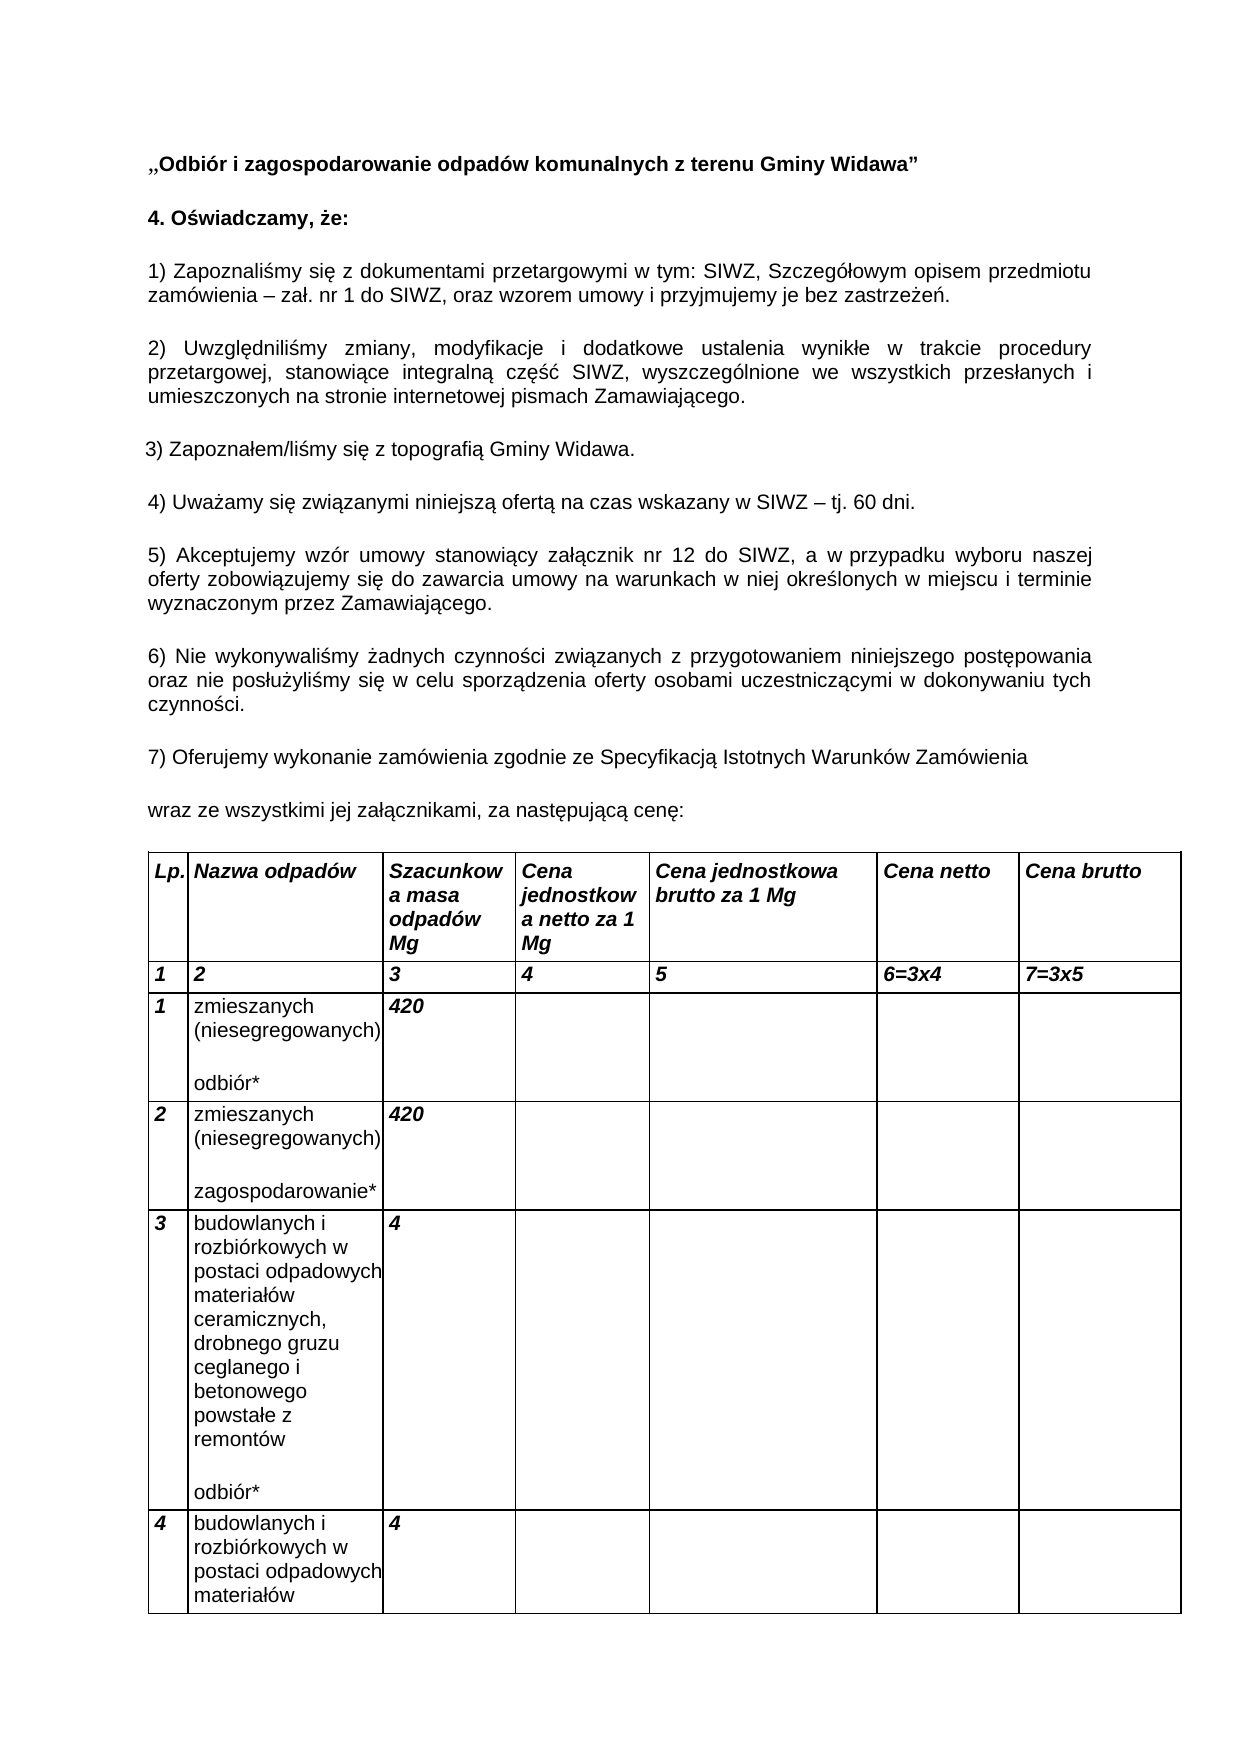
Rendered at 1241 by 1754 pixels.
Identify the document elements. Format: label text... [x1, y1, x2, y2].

table_cell 4 [516, 962, 649, 992]
text 3) Zapoznałem/liśmy się z topografią Gminy Widawa. [145, 437, 1093, 461]
table_cell zmieszanych (niesegregowanych) zagospodarowanie* [189, 1102, 382, 1209]
table_cell 2 [189, 962, 382, 992]
table_cell [650, 1211, 876, 1509]
table_header Szacunkowa masa odpadów Mg [384, 853, 515, 961]
table_cell [878, 1211, 1018, 1509]
table_header Cena netto [878, 853, 1018, 961]
table_cell 420 [384, 1102, 515, 1209]
table_cell 4 [384, 1511, 515, 1613]
table_header Cena jednostkowa brutto za 1 Mg [650, 853, 876, 961]
table_cell [1020, 1211, 1180, 1509]
table_cell [878, 994, 1018, 1101]
table_cell [1020, 1102, 1180, 1209]
table_header Cena jednostkowa netto za 1 Mg [516, 853, 649, 961]
table_cell 2 [149, 1102, 187, 1209]
table_header Lp. [149, 853, 187, 961]
text „Odbiór i zagospodarowanie odpadów komunalnych z terenu Gminy Widawa” [148, 148, 1093, 176]
table_cell [1020, 994, 1180, 1101]
text wraz ze wszystkimi jej załącznikami, za następującą cenę: [148, 798, 1093, 822]
table_cell [1020, 1511, 1180, 1613]
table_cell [189, 1511, 382, 1613]
table_cell [878, 1511, 1018, 1613]
table_cell [516, 994, 649, 1101]
table_cell zmieszanych (niesegregowanych) odbiór* [189, 994, 382, 1101]
table_cell 5 [650, 962, 876, 992]
text 1) Zapoznaliśmy się z dokumentami przetargowymi w tym: SIWZ, Szczegółowym opisem przedmiotu zamówienia – zał. nr 1 do SIWZ, oraz wzorem umowy i przyjmujemy je bez zastrzeżeń. [148, 259, 1093, 307]
text 7) Oferujemy wykonanie zamówienia zgodnie ze Specyfikacją Istotnych Warunków Zamówienia [148, 745, 1093, 769]
text 4) Uważamy się związanymi niniejszą ofertą na czas wskazany w SIWZ – tj. 60 dni. [148, 490, 1093, 514]
table_cell [650, 994, 876, 1101]
text 2) Uwzględniliśmy zmiany, modyfikacje i dodatkowe ustalenia wynikłe w trakcie procedury przetargowej, stanowiące integralną część SIWZ, wyszczególnione we wszystkich przesłanych i umieszczonych na stronie internetowej pismach Zamawiającego. [148, 336, 1093, 408]
table_cell budowlanych i rozbiórkowych w postaci odpadowych materiałów ceramicznych, drobnego gruzu ceglanego i betonowego powstałe z remontów odbiór* [189, 1211, 382, 1509]
table_cell 420 [384, 994, 515, 1101]
table_cell [650, 1511, 876, 1613]
table_header Cena brutto [1020, 853, 1180, 961]
text 5) Akceptujemy wzór umowy stanowiący załącznik nr 12 do SIWZ, a w przypadku wyboru naszej oferty zobowiązujemy się do zawarcia umowy na warunkach w niej określonych w miejscu i terminie wyznaczonym przez Zamawiającego. [148, 543, 1093, 615]
table_cell 4 [149, 1511, 187, 1613]
table_cell [650, 1102, 876, 1209]
table_cell 3 [384, 962, 515, 992]
table_cell [516, 1211, 649, 1509]
table_cell 3 [149, 1211, 187, 1509]
table_cell [516, 1102, 649, 1209]
text 6) Nie wykonywaliśmy żadnych czynności związanych z przygotowaniem niniejszego postępowania oraz nie posłużyliśmy się w celu sporządzenia oferty osobami uczestniczącymi w dokonywaniu tych czynności. [148, 644, 1093, 716]
table_header Nazwa odpadów [189, 853, 382, 961]
table_cell [516, 1511, 649, 1613]
text 4. Oświadczamy, że: [148, 206, 1093, 229]
table_cell 7=3x5 [1020, 962, 1180, 992]
table_cell [878, 1102, 1018, 1209]
table_cell 1 [149, 962, 187, 992]
table_cell 1 [149, 994, 187, 1101]
table_cell 6=3x4 [878, 962, 1018, 992]
table_cell 4 [384, 1211, 515, 1509]
